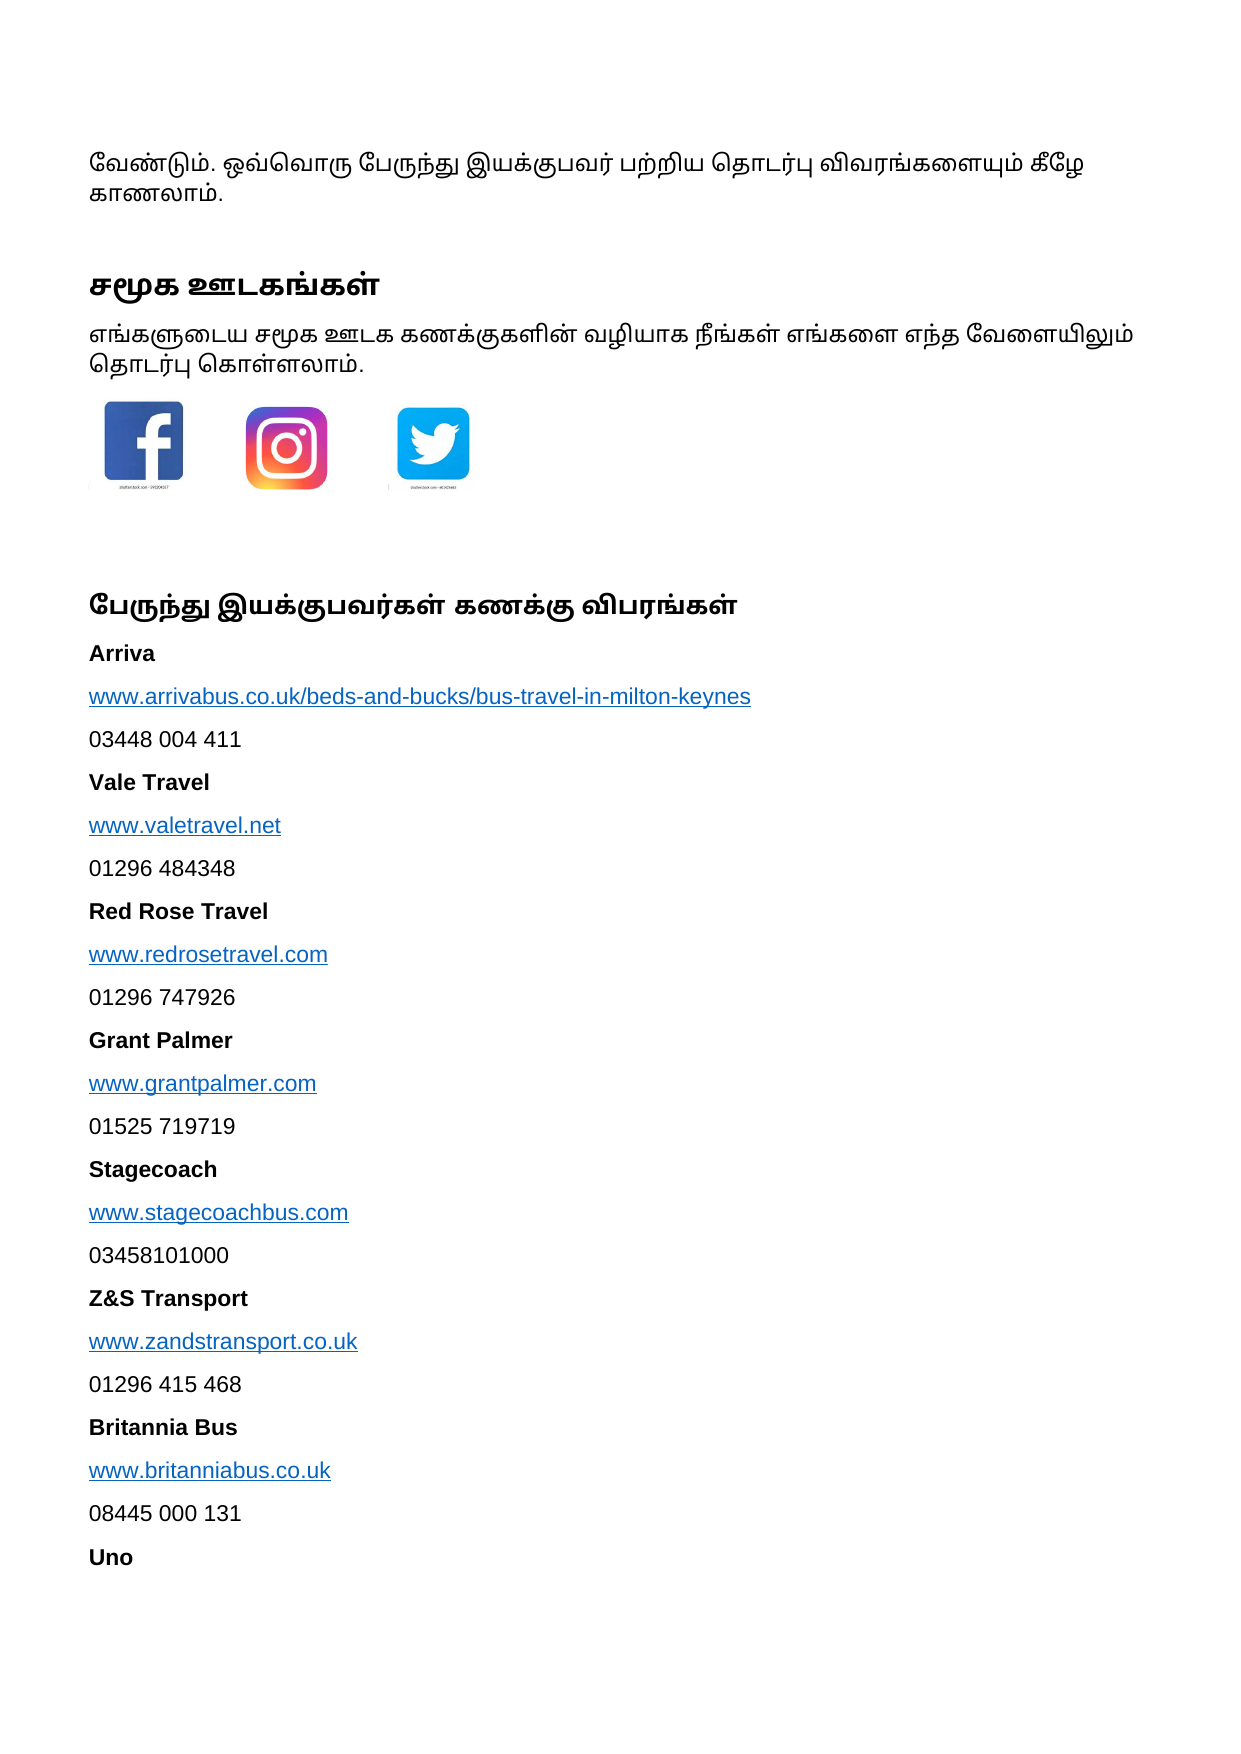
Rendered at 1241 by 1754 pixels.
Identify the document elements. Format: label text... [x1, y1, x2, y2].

text www.zandstransport.co.uk [89, 1328, 1137, 1355]
text பேருந்து இயக்குபவர்கள் கணக்கு விபரங்கள் [89, 592, 1137, 623]
text www.stagecoachbus.com [89, 1199, 1137, 1226]
text 01296 415 468 [89, 1371, 1137, 1398]
picture [245, 406, 328, 490]
text 03458101000 [89, 1242, 1137, 1269]
text Grant Palmer [89, 1027, 1137, 1053]
text 01296 747926 [89, 984, 1137, 1011]
text Arriva [89, 640, 1137, 666]
text Vale Travel [89, 769, 1137, 795]
text Uno [89, 1543, 1137, 1570]
text 01296 484348 [89, 855, 1137, 881]
text Stagecoach [89, 1156, 1137, 1183]
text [89, 150, 1137, 210]
text 08445 000 131 [89, 1500, 1137, 1527]
picture [88, 397, 198, 490]
text 03448 004 411 [89, 726, 1137, 752]
text www.valetravel.net [89, 812, 1137, 838]
text Britannia Bus [89, 1414, 1137, 1441]
picture [388, 403, 478, 490]
text Z&S Transport [89, 1285, 1137, 1312]
text www.redrosetravel.com [89, 941, 1137, 967]
text 01525 719719 [89, 1113, 1137, 1139]
text சமூக ஊடகங்கள் [89, 270, 1137, 306]
text Red Rose Travel [89, 898, 1137, 924]
text www.arrivabus.co.uk/beds-and-bucks/bus-travel-in-milton-keynes [89, 683, 1137, 709]
text எங்களுடைய சமூக ஊடக கணக்குகளின் வழியாக நீங்கள் எங்களை எந்த வேளையிலும் தொடர்பு கொள்ளலாம். [89, 322, 1211, 381]
text www.grantpalmer.com [89, 1070, 1137, 1097]
text www.britanniabus.co.uk [89, 1457, 1137, 1484]
